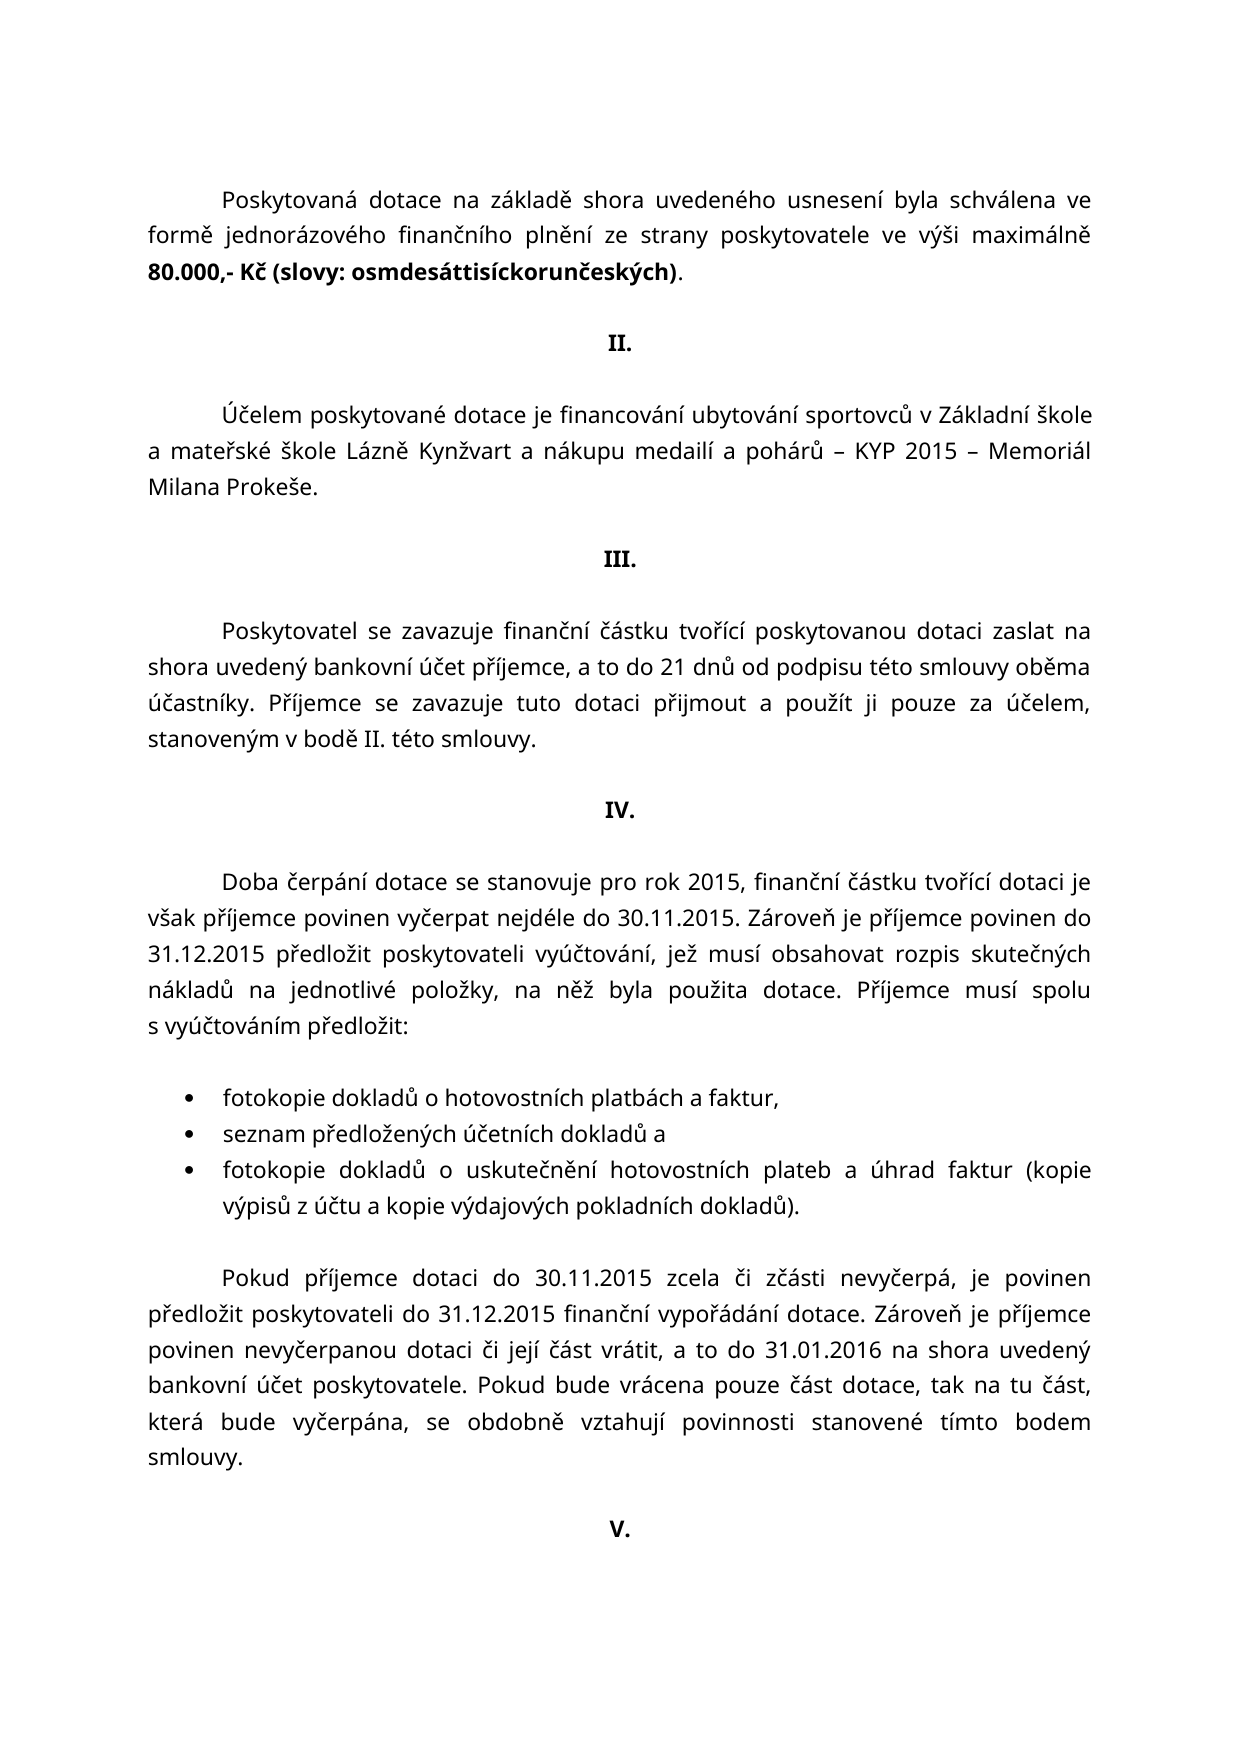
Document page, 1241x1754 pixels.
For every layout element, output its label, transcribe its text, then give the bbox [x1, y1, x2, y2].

text Poskytovatel se zavazuje finanční částku tvořící poskytovanou dotaci zaslat na shora uvedený bankovní účet příjemce, a to do 21 dnů od podpisu této smlouvy oběma účastníky. Příjemce se zavazuje tuto dotaci přijmout a použít ji pouze za účelem, stanoveným v bodě II. této smlouvy. [148, 615, 1093, 754]
text Účelem poskytované dotace je financování ubytování sportovců v Základní škole a mateřské škole Lázně Kynžvart a nákupu medailí a pohárů – KYP 2015 – Memoriál Milana Prokeše. [148, 399, 1093, 502]
list fotokopie dokladů o uskutečnění hotovostních plateb a úhrad faktur (kopie výpisů z účtu a kopie výdajových pokladních dokladů). [185, 1154, 1093, 1221]
list fotokopie dokladů o hotovostních platbách a faktur, [185, 1082, 1093, 1113]
list seznam předložených účetních dokladů a [185, 1118, 1093, 1149]
text II. [148, 327, 1093, 358]
text Doba čerpání dotace se stanovuje pro rok 2015, finanční částku tvořící dotaci je však příjemce povinen vyčerpat nejdéle do 30.11.2015. Zároveň je příjemce povinen do 31.12.2015 předložit poskytovateli vyúčtování, jež musí obsahovat rozpis skutečných nákladů na jednotlivé položky, na něž byla použita dotace. Příjemce musí spolu s vyúčtováním předložit: [148, 866, 1093, 1041]
text V. [148, 1513, 1093, 1544]
text IV. [148, 794, 1093, 826]
text Pokud příjemce dotaci do 30.11.2015 zcela či zčásti nevyčerpá, je povinen předložit poskytovateli do 31.12.2015 finanční vypořádání dotace. Zároveň je příjemce povinen nevyčerpanou dotaci či její část vrátit, a to do 31.01.2016 na shora uvedený bankovní účet poskytovatele. Pokud bude vrácena pouze část dotace, tak na tu část, která bude vyčerpána, se obdobně vztahují povinnosti stanovené tímto bodem smlouvy. [148, 1262, 1093, 1473]
text Poskytovaná dotace na základě shora uvedeného usnesení byla schválena ve formě jednorázového finančního plnění ze strany poskytovatele ve výši maximálně 80.000,- Kč (slovy: osmdesáttisíckorunčeských). [148, 183, 1093, 287]
text III. [148, 543, 1093, 574]
